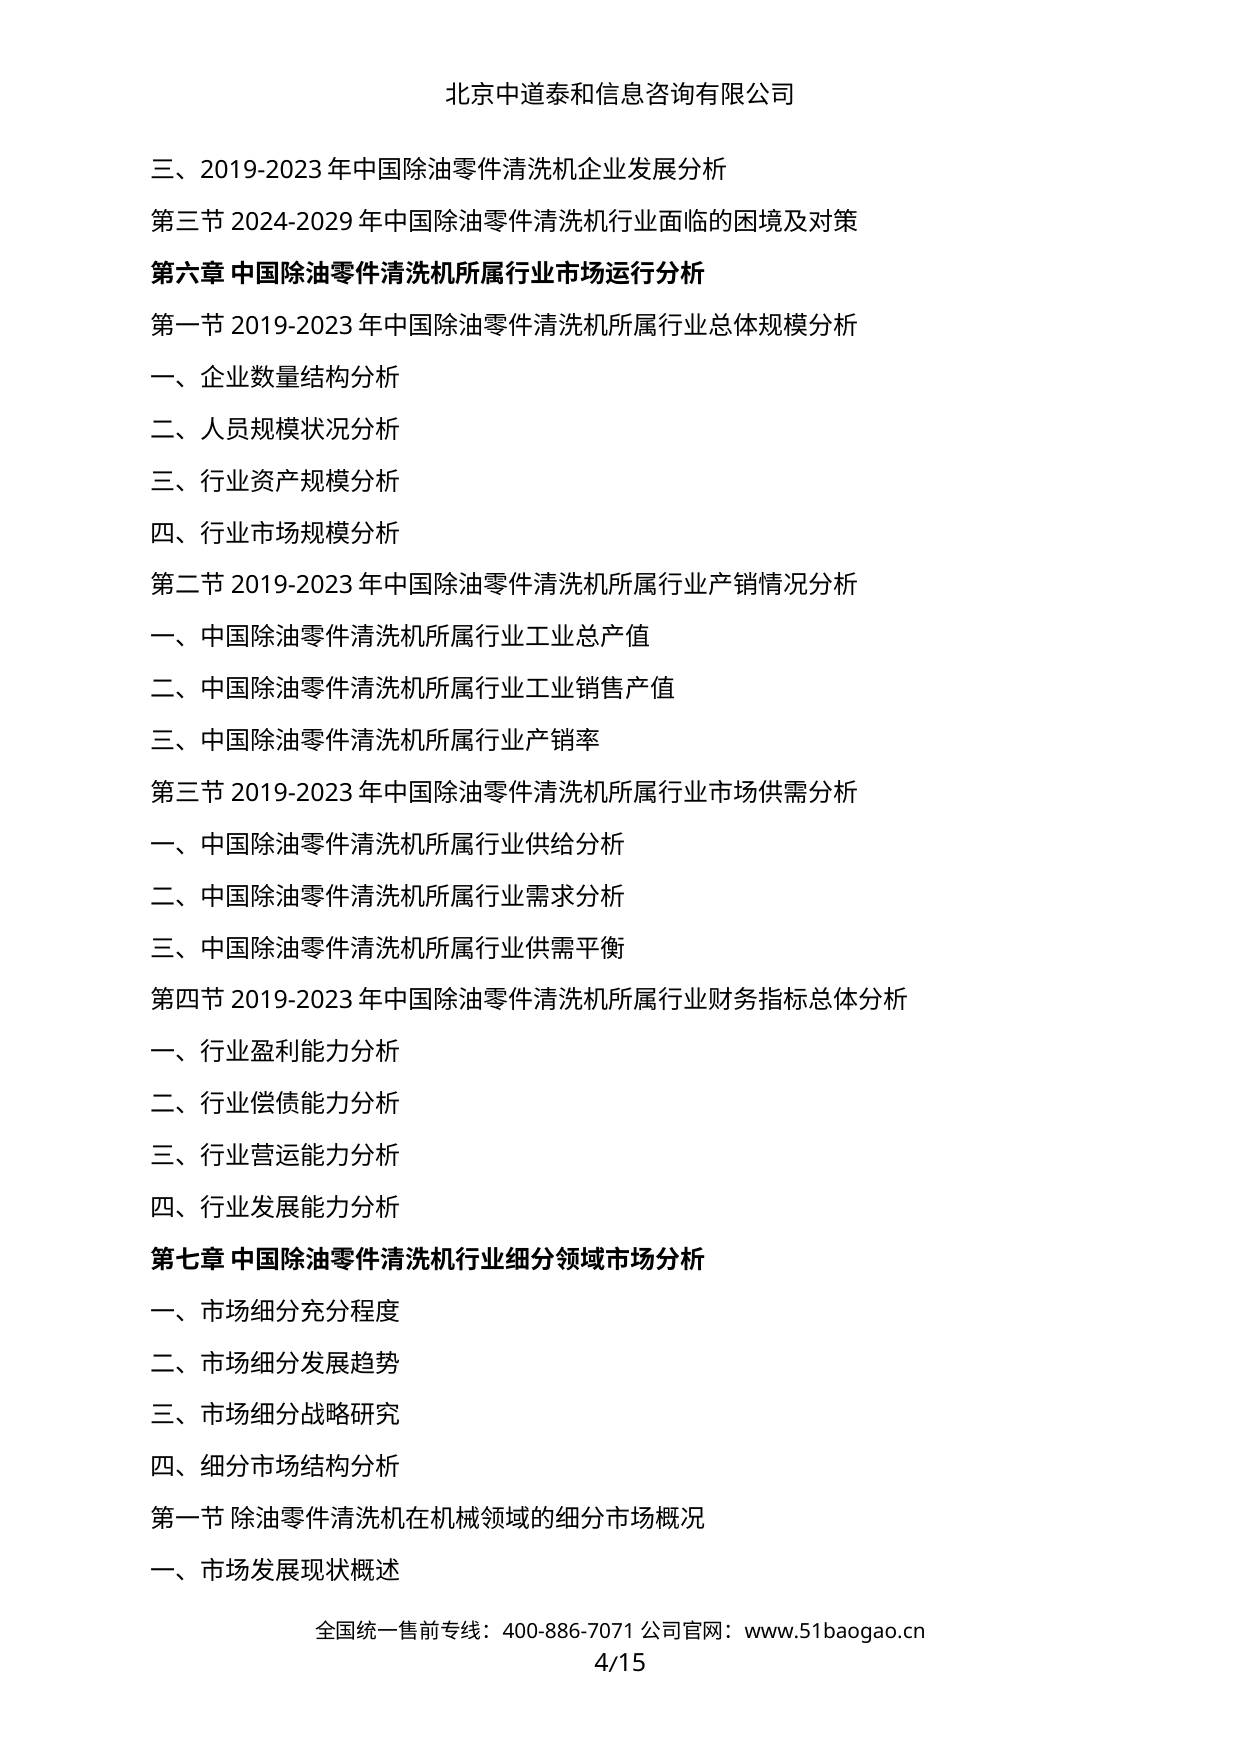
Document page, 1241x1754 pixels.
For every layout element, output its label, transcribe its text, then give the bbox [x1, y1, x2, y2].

text 第七章 中国除油零件清洗机行业细分领域市场分析 [150, 1239, 1090, 1276]
text 一、中国除油零件清洗机所属行业供给分析 [150, 824, 1090, 861]
text 三、中国除油零件清洗机所属行业供需平衡 [150, 928, 1090, 964]
text 二、中国除油零件清洗机所属行业需求分析 [150, 876, 1090, 912]
text 四、细分市场结构分析 [150, 1447, 1090, 1483]
text 三、中国除油零件清洗机所属行业产销率 [150, 721, 1090, 757]
text 二、市场细分发展趋势 [150, 1343, 1090, 1379]
text 四、行业发展能力分析 [150, 1187, 1090, 1224]
text 二、人员规模状况分析 [150, 409, 1090, 446]
text 第三节 2024-2029年中国除油零件清洗机行业面临的困境及对策 [150, 202, 1090, 238]
text 一、市场细分充分程度 [150, 1291, 1090, 1327]
text 一、市场发展现状概述 [150, 1551, 1090, 1587]
text 三、行业营运能力分析 [150, 1136, 1090, 1172]
text 四、行业市场规模分析 [150, 513, 1090, 549]
text 二、中国除油零件清洗机所属行业工业销售产值 [150, 669, 1090, 705]
text 第六章 中国除油零件清洗机所属行业市场运行分析 [150, 254, 1090, 290]
text 一、企业数量结构分析 [150, 357, 1090, 394]
text 二、行业偿债能力分析 [150, 1084, 1090, 1120]
text 第二节 2019-2023年中国除油零件清洗机所属行业产销情况分析 [150, 565, 1090, 601]
text 三、市场细分战略研究 [150, 1395, 1090, 1431]
text 第一节 2019-2023年中国除油零件清洗机所属行业总体规模分析 [150, 306, 1090, 342]
text 一、行业盈利能力分析 [150, 1032, 1090, 1068]
text 第三节 2019-2023年中国除油零件清洗机所属行业市场供需分析 [150, 772, 1090, 809]
text 第四节 2019-2023年中国除油零件清洗机所属行业财务指标总体分析 [150, 980, 1090, 1016]
text 第一节 除油零件清洗机在机械领域的细分市场概况 [150, 1499, 1090, 1535]
text 三、2019-2023年中国除油零件清洗机企业发展分析 [150, 150, 1090, 186]
text 三、行业资产规模分析 [150, 461, 1090, 497]
text 一、中国除油零件清洗机所属行业工业总产值 [150, 617, 1090, 653]
